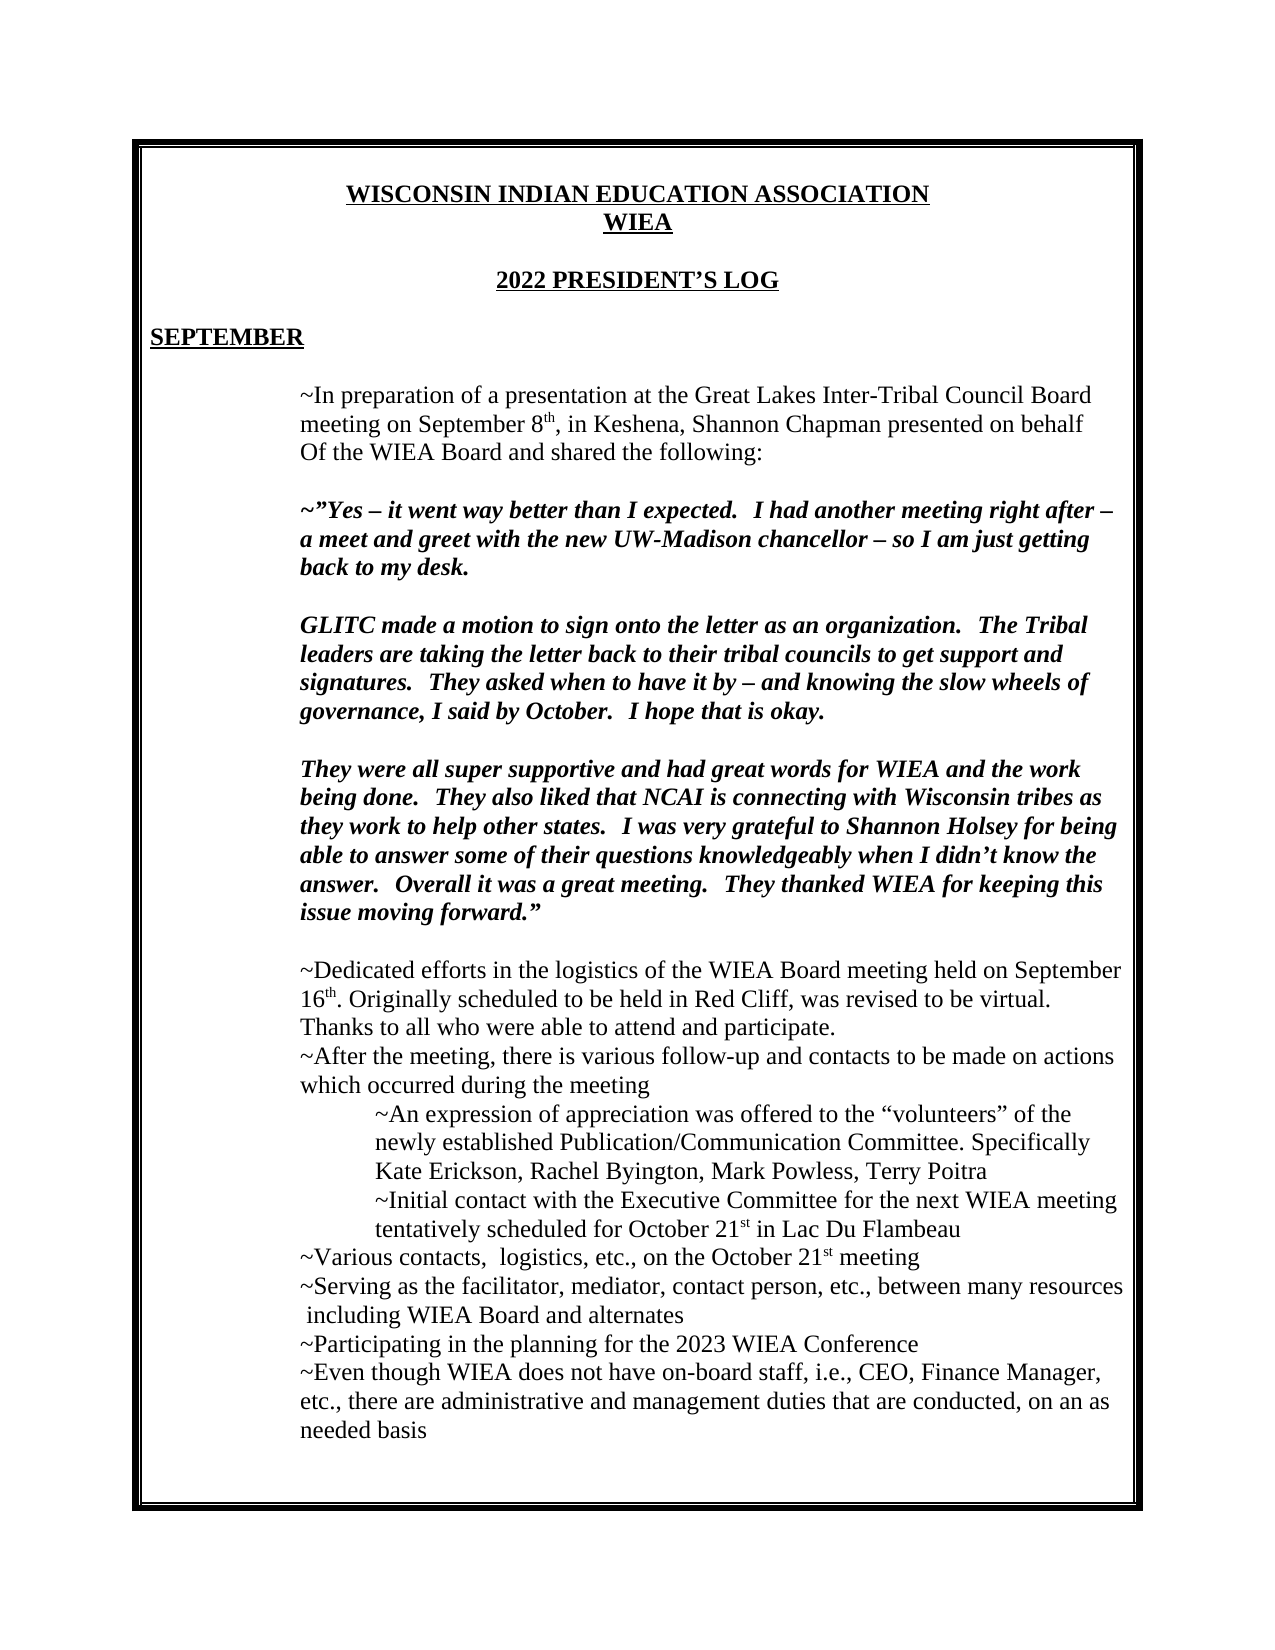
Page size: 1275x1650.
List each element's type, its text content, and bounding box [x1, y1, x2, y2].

text ~”Yes – it went way better than I expected. I had another meeting right after – a meet and greet with the new UW-Madison chancellor – so I am just getting back to my desk. [300, 495, 1125, 581]
text 16th. Originally scheduled to be held in Red Cliff, was revised to be virtual. [150, 984, 1125, 1012]
text ~An expression of appreciation was offered to the “volunteers” of the [225, 1099, 1125, 1127]
text They were all super supportive and had great words for WIEA and the work being done. They also liked that NCAI is connecting with Wisconsin tribes as they work to help other states. I was very grateful to Shannon Holsey for being able to answer some of their questions knowledgeably when I didn’t know the answer. Overall it was a great meeting. They thanked WIEA for keeping this issue moving forward.” [300, 754, 1125, 926]
text which occurred during the meeting [225, 1070, 1125, 1099]
text ~Participating in the planning for the 2023 WIEA Conference [225, 1329, 1125, 1357]
text ~In preparation of a presentation at the Great Lakes Inter-Tribal Council Board meeting on September 8th, in Keshena, Shannon Chapman presented on behalf [300, 380, 1125, 437]
text SEPTEMBER [150, 322, 1125, 351]
text 2022 PRESIDENT’S LOG [150, 265, 1125, 294]
text etc., there are administrative and management duties that are conducted, on an as needed basis [300, 1386, 1125, 1444]
text WISCONSIN INDIAN EDUCATION ASSOCIATION [150, 179, 1125, 207]
text including WIEA Board and alternates [300, 1300, 1125, 1329]
text ~Serving as the facilitator, mediator, contact person, etc., between many resources [300, 1271, 1125, 1300]
text Thanks to all who were able to attend and participate. [225, 1012, 1125, 1041]
text ~Dedicated efforts in the logistics of the WIEA Board meeting held on September [150, 955, 1125, 984]
text Of the WIEA Board and shared the following: [300, 437, 1125, 466]
text ~After the meeting, there is various follow-up and contacts to be made on actions [225, 1041, 1125, 1070]
text WIEA [150, 207, 1125, 236]
text ~Even though WIEA does not have on-board staff, i.e., CEO, Finance Manager, [225, 1357, 1125, 1386]
text GLITC made a motion to sign onto the letter as an organization. The Tribal leaders are taking the letter back to their tribal councils to get support and signatures. They asked when to have it by – and knowing the slow wheels of governance, I said by October. I hope that is okay. [300, 610, 1125, 725]
text newly established Publication/Communication Committee. Specifically Kate Erickson, Rachel Byington, Mark Powless, Terry Poitra [375, 1127, 1125, 1185]
text ~Initial contact with the Executive Committee for the next WIEA meeting tentatively scheduled for October 21st in Lac Du Flambeau [375, 1185, 1125, 1242]
text ~Various contacts, logistics, etc., on the October 21st meeting [150, 1242, 1125, 1271]
